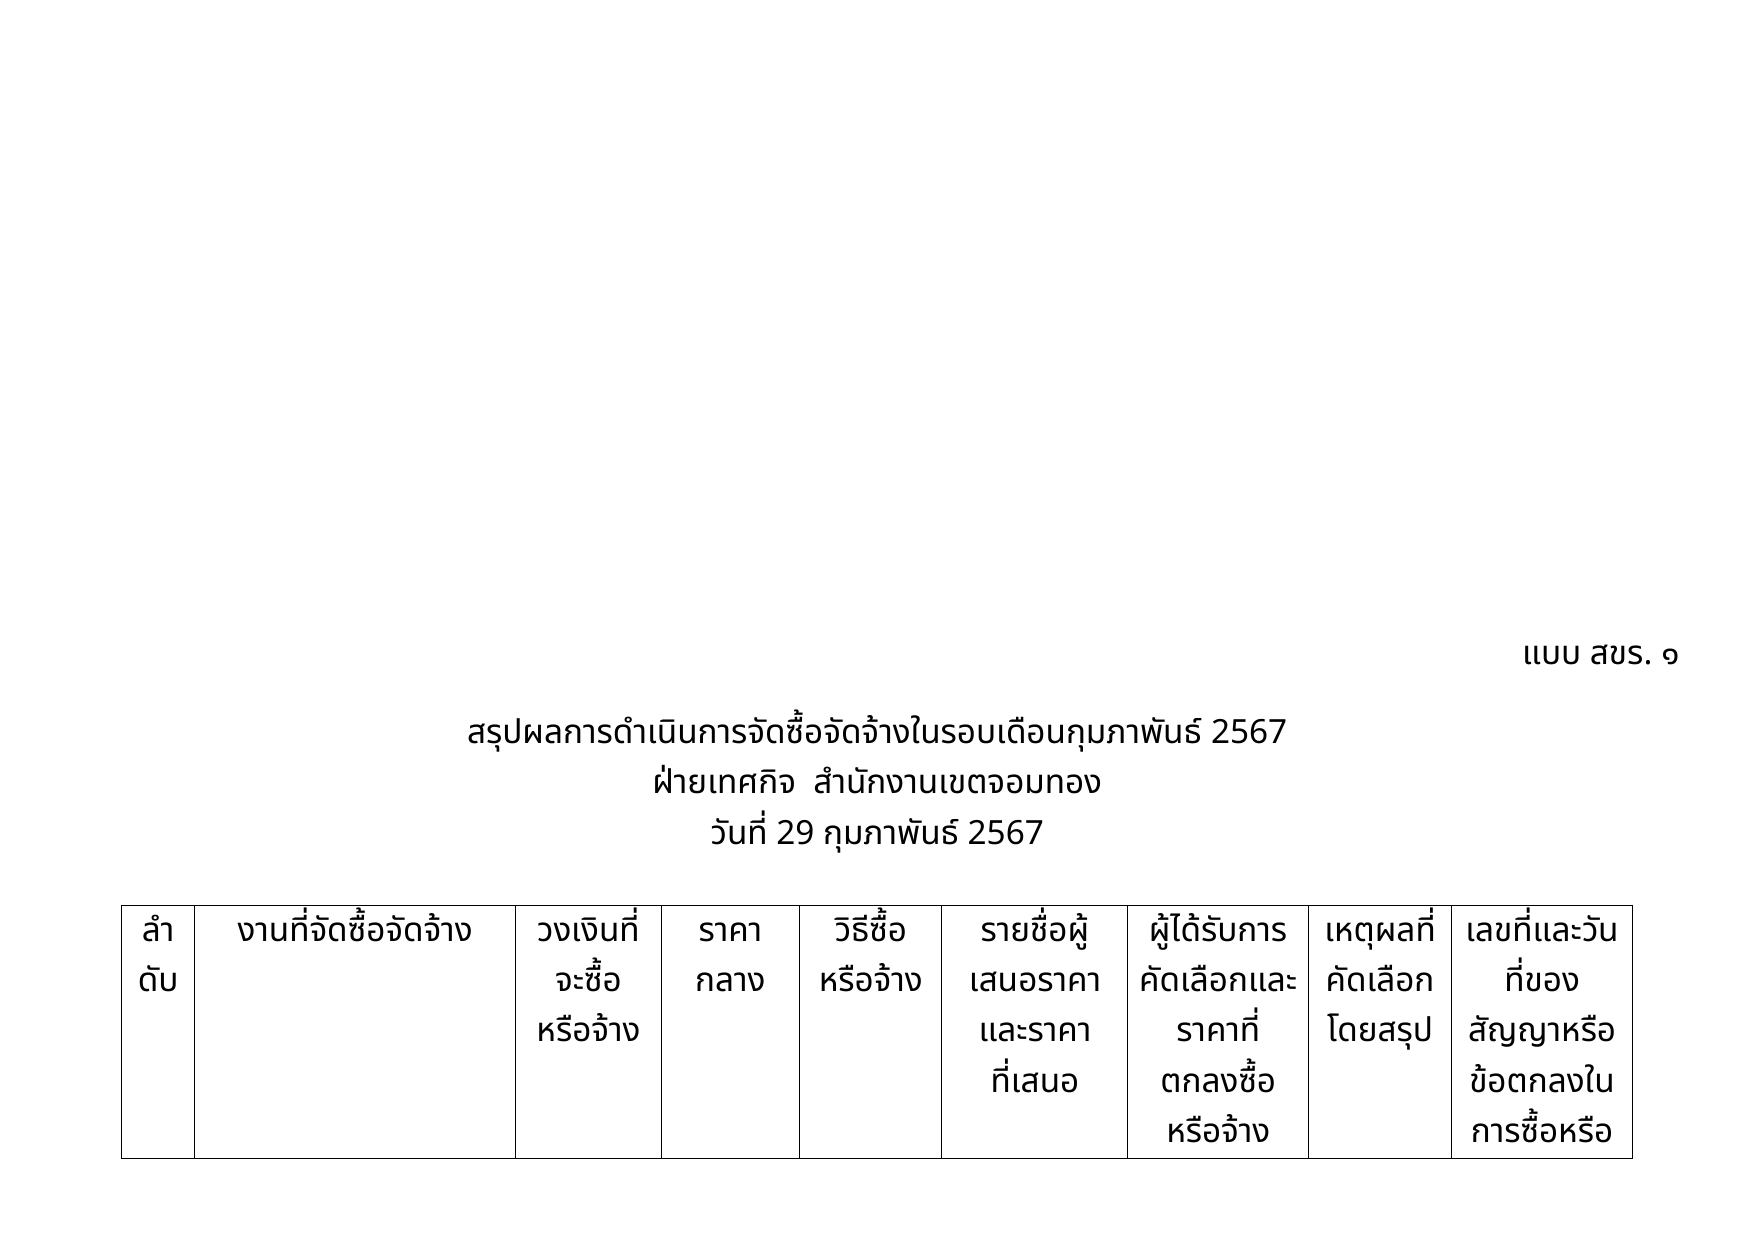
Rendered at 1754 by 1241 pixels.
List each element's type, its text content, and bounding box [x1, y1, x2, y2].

text แบบ สขร. ๑ [75, 628, 1679, 679]
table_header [195, 906, 515, 1158]
table_header ราคากลาง [662, 906, 799, 1158]
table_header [1309, 906, 1451, 1158]
text สรุปผลการดำเนินการจัดซื้อจัดจ้างในรอบเดือนกุมภาพันธ์ 2567 [75, 707, 1679, 758]
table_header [1128, 906, 1308, 1158]
text ฝ่ายเทศกิจ สำนักงานเขตจอมทอง [75, 758, 1679, 808]
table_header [942, 906, 1127, 1158]
table_header วิธีซื้อหรือจ้าง [800, 906, 941, 1158]
text วันที่ 29 กุมภาพันธ์ 2567 [75, 808, 1679, 859]
table_header ลำดับ [122, 906, 194, 1158]
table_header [1452, 906, 1632, 1158]
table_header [516, 906, 661, 1158]
